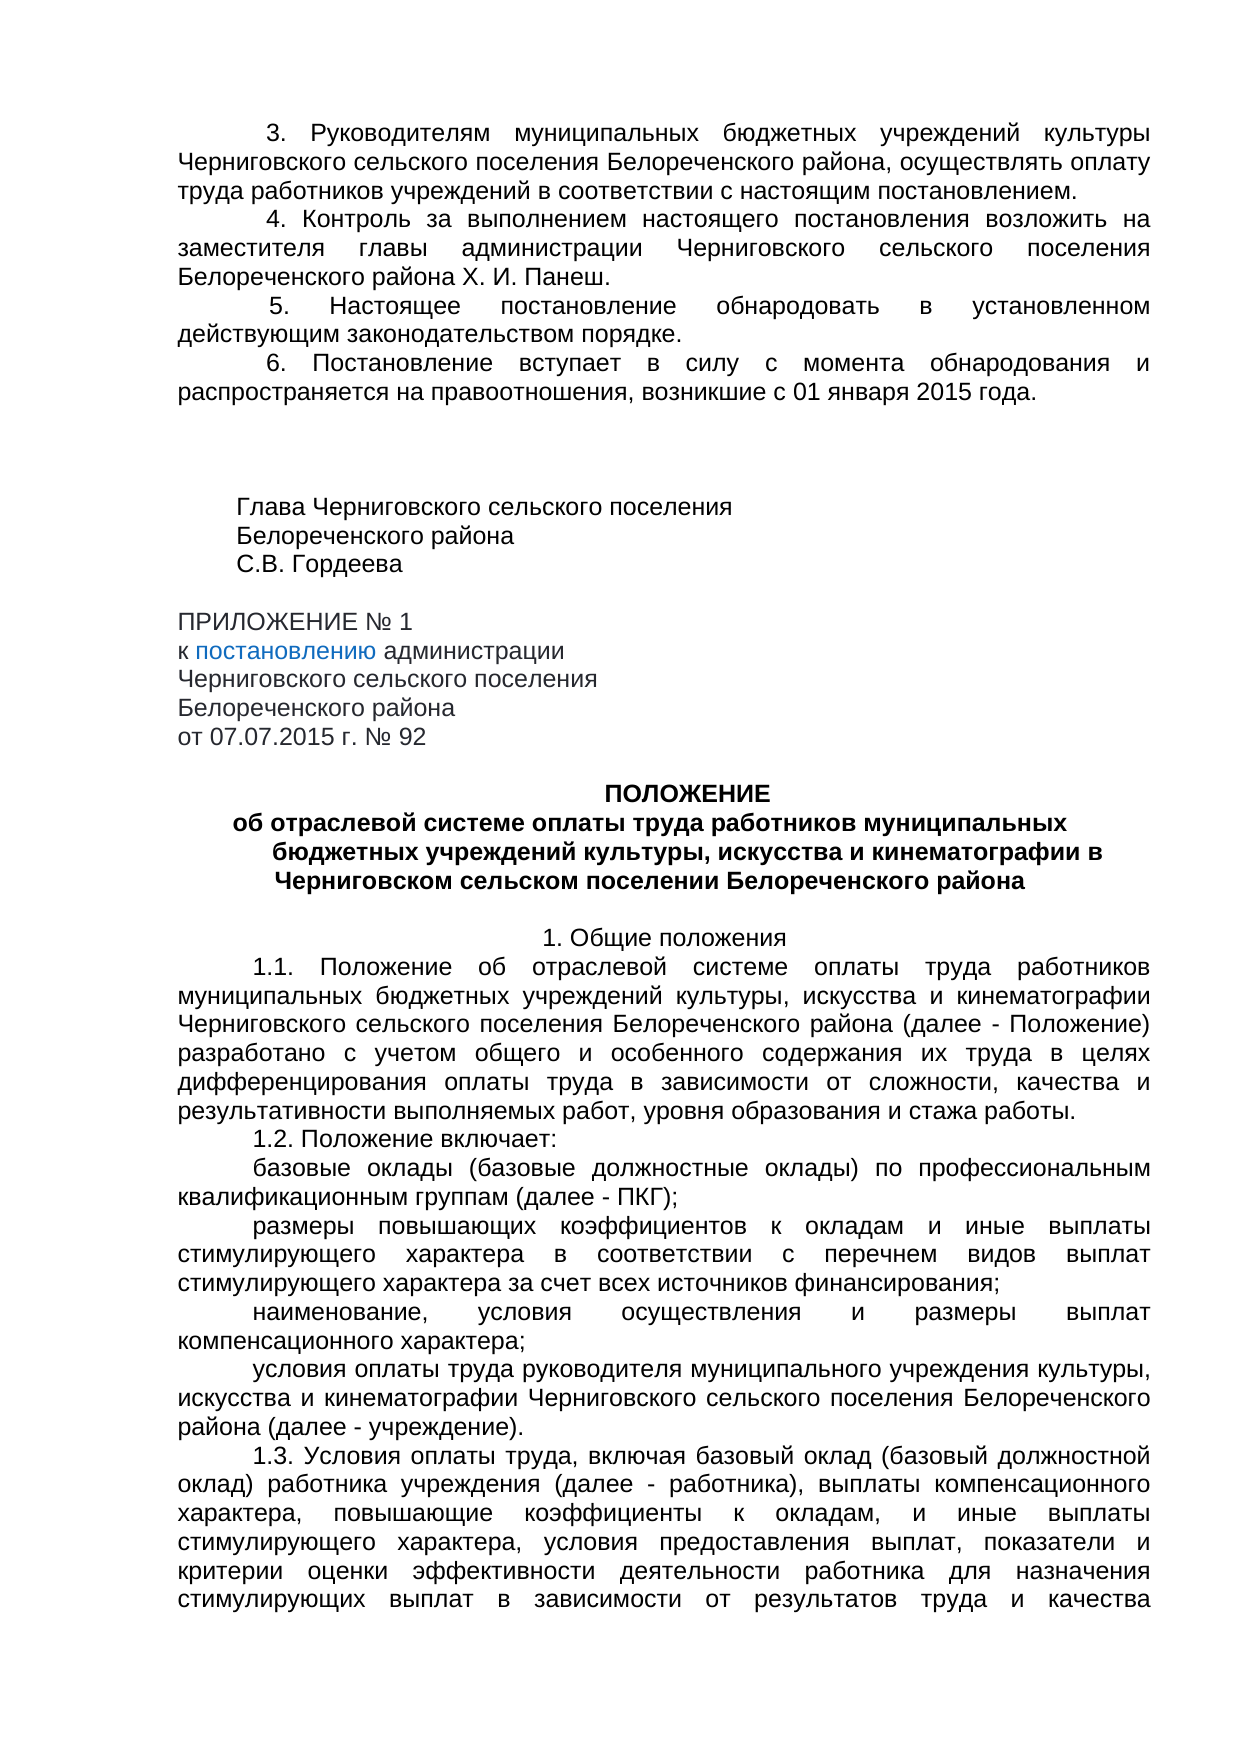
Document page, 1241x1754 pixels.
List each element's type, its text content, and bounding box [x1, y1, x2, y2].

text Белореченского района [177, 521, 1152, 549]
text размеры повышающих коэффициентов к окладам и иные выплаты стимулирующего характера в соответствии с перечнем видов выплат стимулирующего характера за счет всех источников финансирования; [177, 1211, 1152, 1297]
text условия оплаты труда руководителя муниципального учреждения культуры, искусства и кинематографии Черниговского сельского поселения Белореченского района (далее - учреждение). [177, 1354, 1152, 1441]
text 1.2. Положение включает: [177, 1124, 1152, 1153]
text 4. Контроль за выполнением настоящего постановления возложить на заместителя главы администрации Черниговского сельского поселения Белореченского района Х. И. Панеш. [177, 204, 1152, 291]
text 6. Постановление вступает в силу с момента обнародования и распространяется на правоотношения, возникшие с 01 января 2015 года. [177, 348, 1152, 406]
text 5. Настоящее постановление обнародовать в установленном действующим законодательством порядке. [177, 291, 1152, 348]
text 3. Руководителям муниципальных бюджетных учреждений культуры Черниговского сельского поселения Белореченского района, осуществлять оплату труда работников учреждений в соответствии с настоящим постановлением. [177, 118, 1152, 204]
text к постановлению администрации [177, 636, 1152, 664]
text ПРИЛОЖЕНИЕ № 1 [177, 607, 1152, 636]
text Белореченского района [177, 693, 1152, 722]
text Черниговского сельского поселения [177, 664, 1152, 693]
text ПОЛОЖЕНИЕ об отраслевой системе оплаты труда работников муниципальных [177, 779, 1123, 837]
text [177, 1441, 1152, 1613]
text Глава Черниговского сельского поселения [177, 492, 1152, 521]
text базовые оклады (базовые должностные оклады) по профессиональным квалификационным группам (далее - ПКГ); [177, 1153, 1152, 1211]
text наименование, условия осуществления и размеры выплат компенсационного характера; [177, 1297, 1152, 1354]
text С.В. Гордеева [177, 549, 1152, 578]
text от 07.07.2015 г. № 92 [177, 722, 1152, 751]
text 1.1. Положение об отраслевой системе оплаты труда работников муниципальных бюджетных учреждений культуры, искусства и кинематографии Черниговского сельского поселения Белореченского района (далее - Положение) разработано с учетом общего и особенного содержания их труда в целях дифференцирования оплаты труда в зависимости от сложности, качества и результативности выполняемых работ, уровня образования и стажа работы. [177, 952, 1152, 1124]
text 1. Общие положения [177, 923, 1152, 952]
text бюджетных учреждений культуры, искусства и кинематографии в Черниговском сельском поселении Белореченского района [177, 837, 1123, 894]
